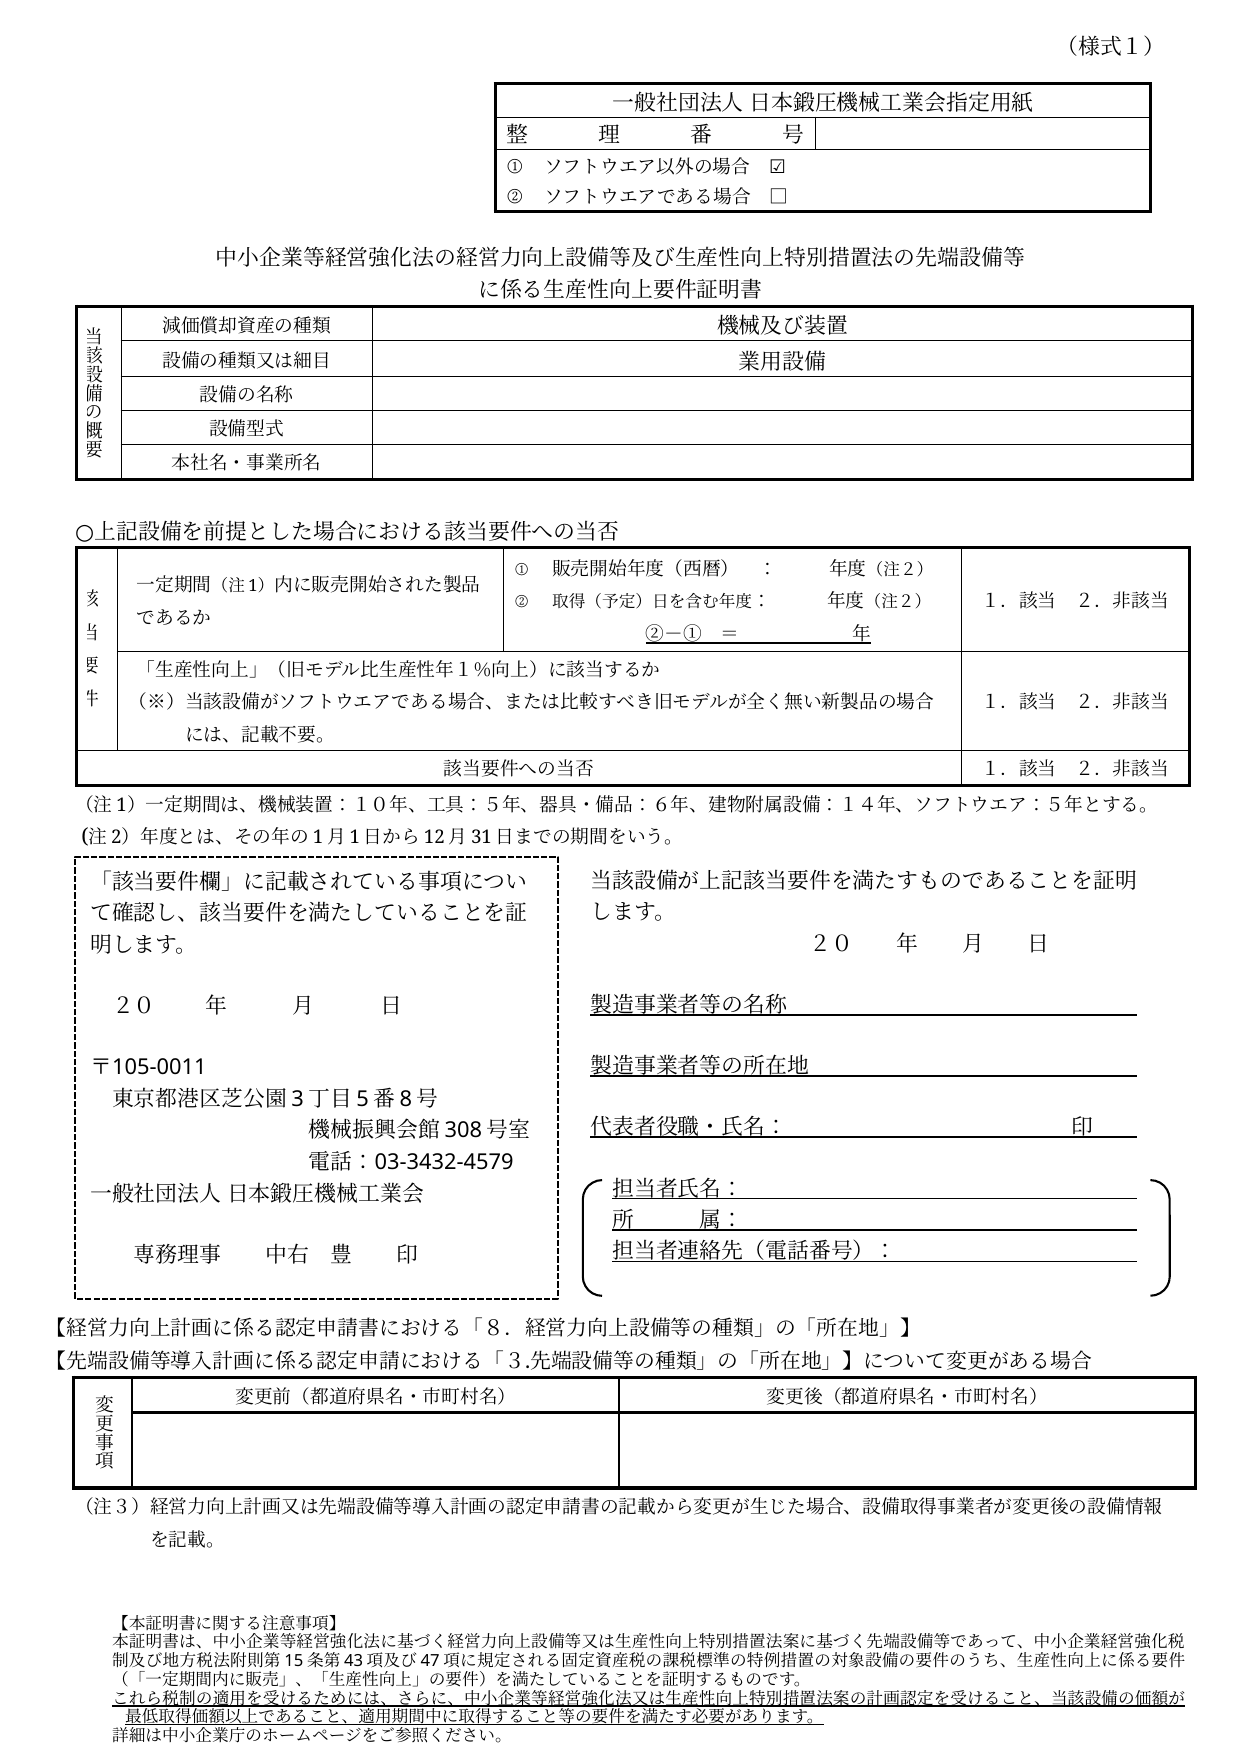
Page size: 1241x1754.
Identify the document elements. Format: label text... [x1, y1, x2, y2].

table_cell 整理番号 [497, 118, 815, 149]
table_cell [620, 1414, 1194, 1486]
table_header 機械及び装置 [373, 308, 1191, 340]
table_cell 「生産性向上」（旧モデル比生産性年１％向上）に該当するか （※）当該設備がソフトウエアである場合、または比較すべき旧モデルが全く無い新製品の場合には、記載不要。 [118, 652, 961, 750]
table_cell 設備の名称 [122, 377, 372, 410]
text （注1）一定期間は、機械装置：１０年、工具：５年、器具・備品：６年、建物附属設備：１４年、ソフトウエア：５年とする。 [75, 787, 1165, 819]
table_header 販売開始年度（西暦） ： 年度（注２） 取得（予定）日を含む年度： 年度（注２） ②－① ＝ 年 [504, 549, 961, 651]
text 【経営力向上計画に係る認定申請書における「８．経営力向上設備等の種類」の「所在地」】 [46, 1310, 1165, 1343]
table_header 変更事項(注３) [75, 1379, 131, 1486]
table_header 変更後（都道府県名・市町村名） [620, 1379, 1194, 1411]
table_cell [133, 1414, 618, 1486]
table_cell 業用設備 [373, 341, 1191, 376]
table_header 一般社団法人 日本鍛圧機械工業会指定用紙 [497, 85, 1149, 117]
table_header １．該当 ２．非該当 [962, 549, 1188, 651]
table_header 該 当 要 件 [78, 549, 117, 750]
table_cell 設備型式 [122, 411, 372, 444]
table_cell １．該当 ２．非該当 [962, 652, 1188, 750]
text ○上記設備を前提とした場合における該当要件への当否 [75, 513, 1165, 546]
text に係る生産性向上要件証明書 [75, 272, 1165, 304]
table_cell 本社名・事業所名 [122, 445, 372, 477]
table_cell １．該当 ２．非該当 [962, 751, 1188, 784]
table_cell [373, 411, 1191, 444]
table_cell [373, 377, 1191, 410]
text （注３）経営力向上計画又は先端設備等導入計画の認定申請書の記載から変更が生じた場合、設備取得事業者が変更後の設備情報を記載。 [75, 1490, 1165, 1555]
table_cell 該当要件への当否 [78, 751, 961, 784]
table_header 当該設備の概要 [78, 308, 121, 477]
text 【先端設備等導入計画に係る認定申請における「３.先端設備等の種類」の「所在地」】について変更がある場合 [46, 1343, 1165, 1376]
table_header 一定期間（注1）内に販売開始された製品 であるか [118, 549, 503, 651]
table_cell [816, 118, 1149, 149]
text 中小企業等経営強化法の経営力向上設備等及び生産性向上特別措置法の先端設備等 [75, 239, 1165, 272]
table_cell [373, 445, 1191, 477]
table_cell ソフトウエア以外の場合 ☑ ソフトウエアである場合 □ [497, 150, 1149, 210]
table_header 変更前（都道府県名・市町村名） [133, 1379, 618, 1411]
text (注2）年度とは、その年の1月1日から12月31日までの期間をいう。 [60, 819, 1165, 852]
table_cell 設備の種類又は細目 [122, 341, 372, 376]
table_header 減価償却資産の種類 [122, 308, 372, 340]
